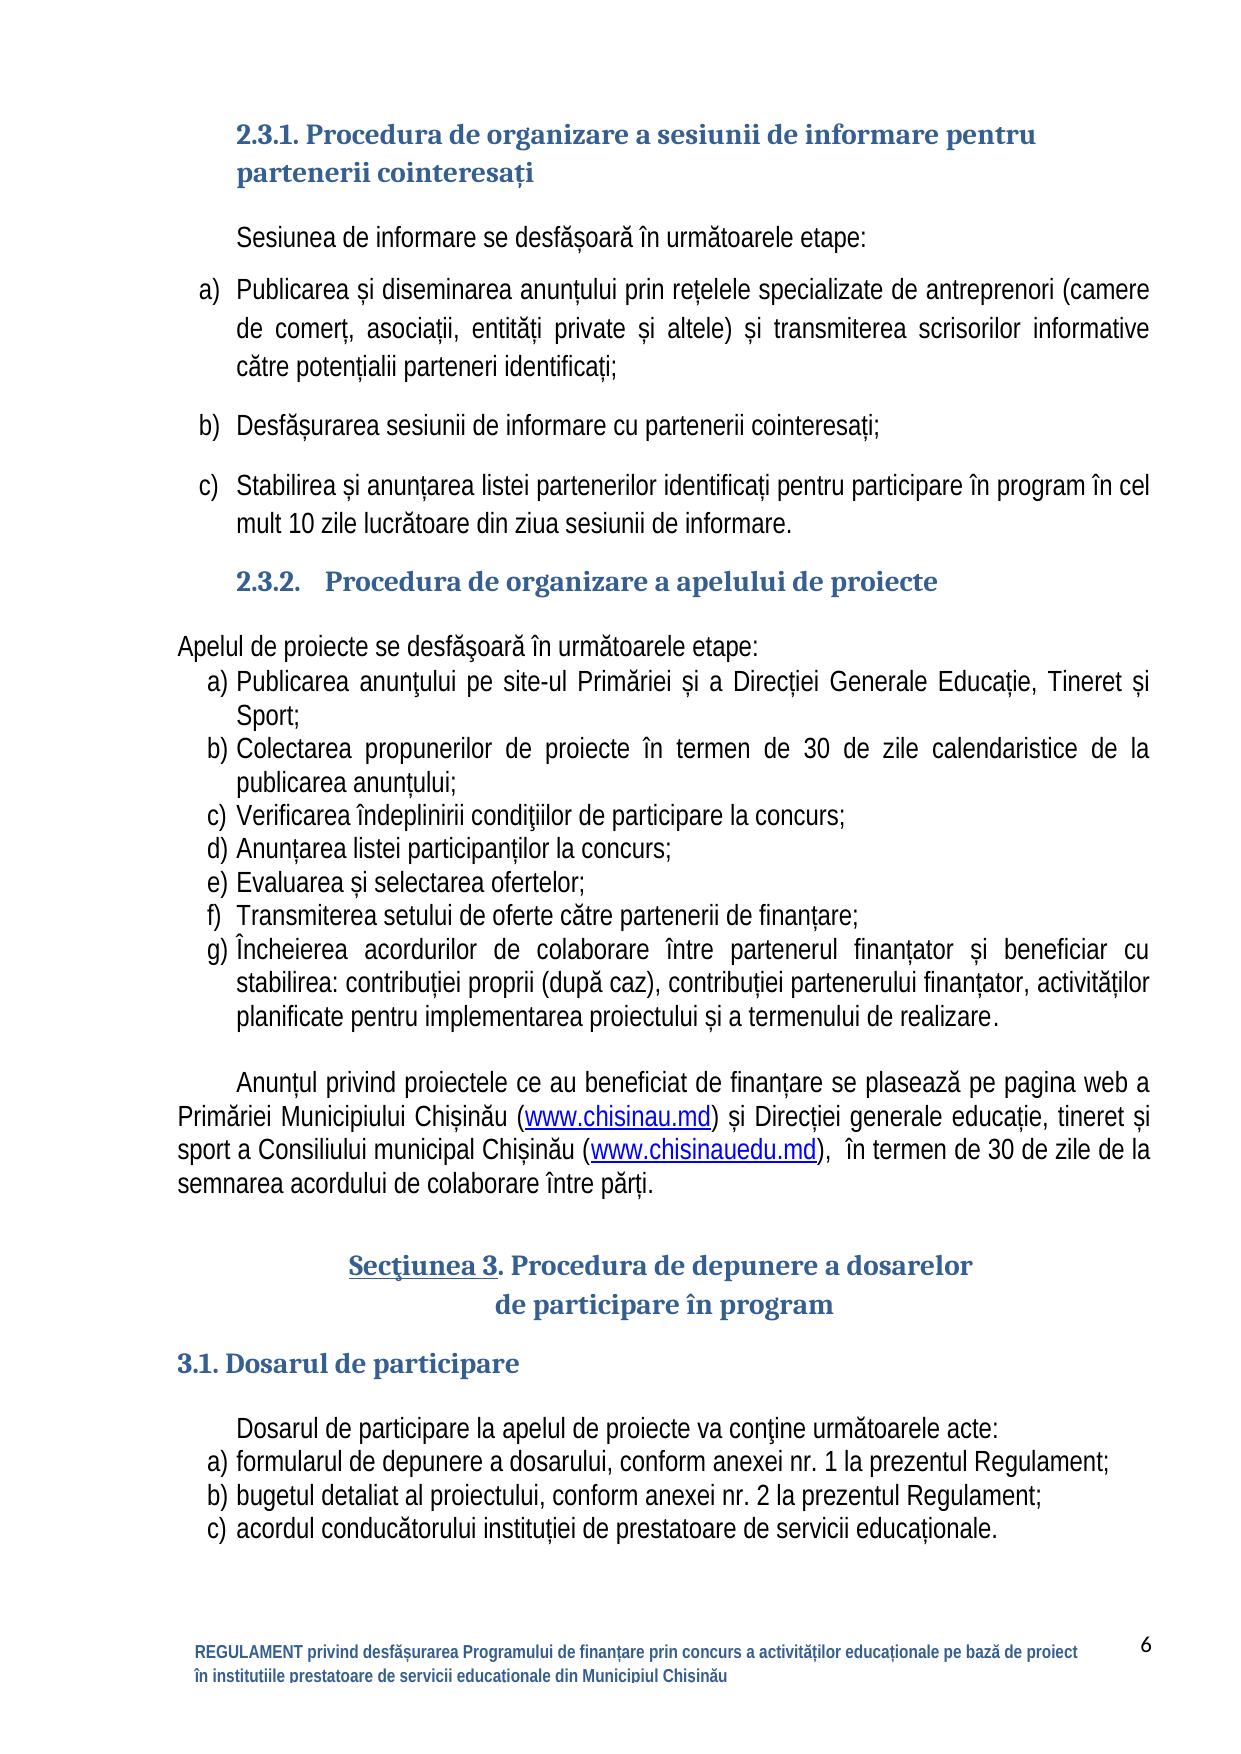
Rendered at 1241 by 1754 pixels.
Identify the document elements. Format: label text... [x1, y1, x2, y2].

list Evaluarea și selectarea ofertelor; [207, 865, 1152, 898]
list Transmiterea setului de oferte către partenerii de finanțare; [207, 898, 1152, 932]
text Anunțul privind proiectele ce au beneficiat de finanțare se plasează pe pagina web a Primăriei Municipiului Chișinău (www.chisinau.md) și Direcției generale educație, tineret și sport a Consiliului municipal Chișinău (www.chisinauedu.md), în termen de 30 de zile de la semnarea acordului de colaborare între părți. [177, 1066, 1152, 1199]
subtitle Procedura de organizare a apelului de proiecte [236, 565, 1152, 599]
list Încheierea acordurilor de colaborare între partenerul finanțator și beneficiar cu stabilirea: contribuției proprii (după caz), contribuției partenerului finanțator, activităților planificate pentru implementarea proiectului și a termenului de realizare. [207, 932, 1152, 1032]
text Sesiunea de informare se desfășoară în următoarele etape: [177, 220, 1152, 254]
list Publicarea și diseminarea anunțului prin rețelele specializate de antreprenori (camere de comerț, asociații, entități private și altele) și transmiterea scrisorilor informative către potențialii parteneri identificați; [199, 272, 1152, 383]
list Verificarea îndeplinirii condiţiilor de participare la concurs; [207, 798, 1152, 832]
text Dosarul de participare la apelul de proiecte va conţine următoarele acte: [177, 1411, 1152, 1444]
list Colectarea propunerilor de proiecte în termen de 30 de zile calendaristice de la publicarea anunțului; [207, 731, 1152, 798]
list Anunțarea listei participanților la concurs; [207, 832, 1152, 865]
list formularul de depunere a dosarului, conform anexei nr. 1 la prezentul Regulament; [207, 1444, 1152, 1478]
subtitle 3.1. Dosarul de participare [177, 1347, 1152, 1381]
list Publicarea anunţului pe site-ul Primăriei și a Direcției Generale Educație, Tineret și Sport; [207, 664, 1152, 731]
list acordul conducătorului instituției de prestatoare de servicii educaționale. [207, 1511, 1152, 1544]
list bugetul detaliat al proiectului, conform anexei nr. 2 la prezentul Regulament; [207, 1478, 1152, 1511]
subtitle Secţiunea 3. Procedura de depunere a dosarelor de participare în program [177, 1249, 1152, 1321]
list Stabilirea și anunțarea listei partenerilor identificați pentru participare în program în cel mult 10 zile lucrătoare din ziua sesiunii de informare. [199, 468, 1152, 539]
text Apelul de proiecte se desfăşoară în următoarele etape: [177, 629, 1152, 662]
subtitle 2.3.1. Procedura de organizare a sesiunii de informare pentru partenerii cointeresați [236, 118, 1152, 190]
list Desfășurarea sesiunii de informare cu partenerii cointeresați; [199, 408, 1152, 442]
